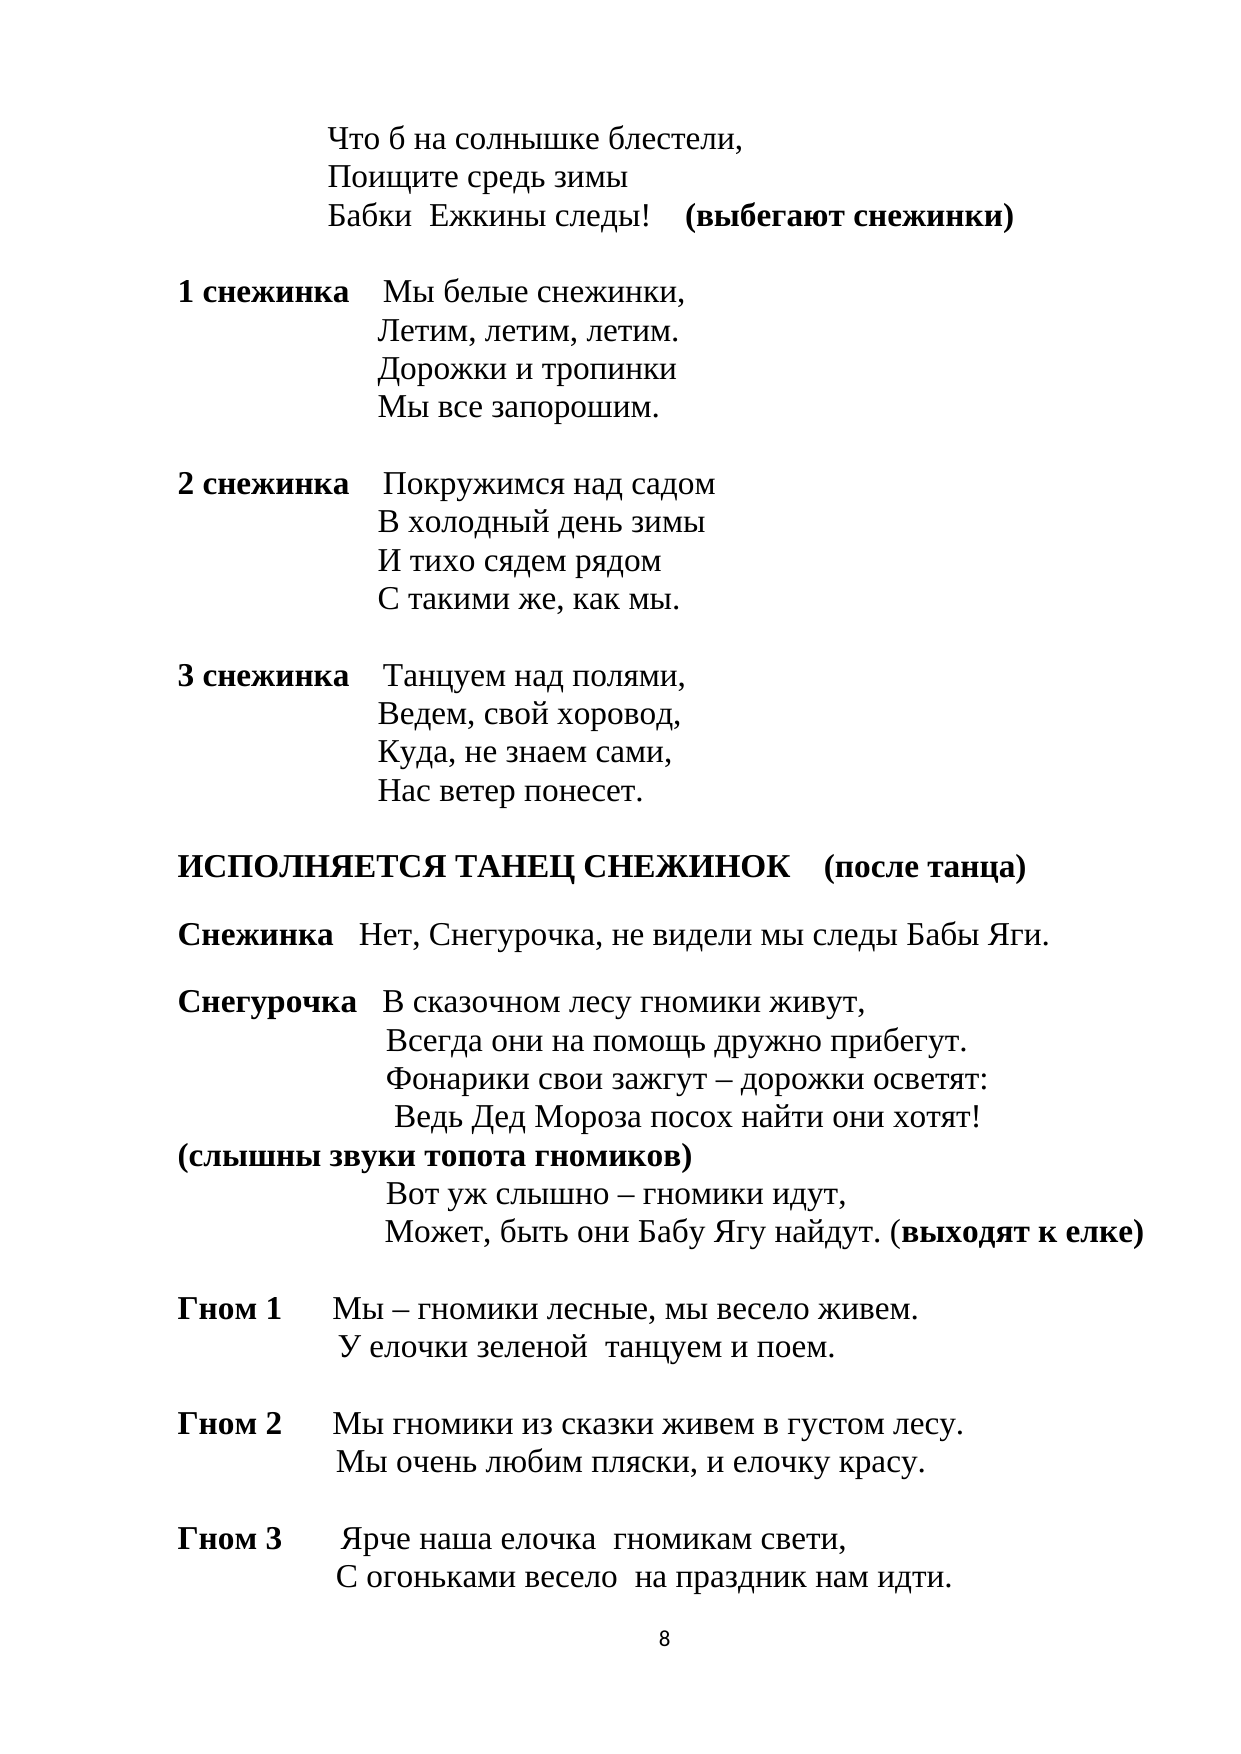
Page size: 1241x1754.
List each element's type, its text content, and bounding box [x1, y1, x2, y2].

text Гном 3 Ярче наша елочка гномикам свети, [177, 1518, 1152, 1556]
text ИСПОЛНЯЕТСЯ ТАНЕЦ СНЕЖИНОК (после танца) [177, 846, 1152, 885]
text (слышны звуки топота гномиков) [177, 1135, 1152, 1173]
text С огоньками весело на праздник нам идти. [177, 1556, 1152, 1595]
text Что б на солнышке блестели, [177, 118, 1152, 156]
text Фонарики свои зажгут – дорожки осветят: [177, 1058, 1152, 1096]
text Вот уж слышно – гномики идут, [177, 1173, 1152, 1211]
text Гном 2 Мы гномики из сказки живем в густом лесу. [177, 1403, 1152, 1441]
text Мы очень любим пляски, и елочку красу. [177, 1441, 1152, 1480]
text Поищите средь зимы [177, 156, 1152, 195]
text 1 снежинка Мы белые снежинки, Летим, летим, летим. Дорожки и тропинки Мы все запорошим. [177, 271, 1152, 425]
text Снегурочка В сказочном лесу гномики живут, [177, 981, 1152, 1020]
text У елочки зеленой танцуем и поем. [212, 1326, 1152, 1365]
text 3 снежинка Танцуем над полями, Ведем, свой хоровод, Куда, не знаем сами, Нас ветер понесет. [177, 616, 1152, 808]
text Может, быть они Бабу Ягу найдут. (выходят к елке) [177, 1211, 1152, 1250]
text 2 снежинка Покружимся над садом В холодный день зимы И тихо сядем рядом С такими же, как мы. [177, 425, 1152, 616]
text Всегда они на помощь дружно прибегут. [177, 1020, 1152, 1058]
text Снежинка Нет, Снегурочка, не видели мы следы Бабы Яги. [177, 914, 1152, 952]
text Гном 1 Мы – гномики лесные, мы весело живем. [177, 1288, 1152, 1326]
text Бабки Ежкины следы! (выбегают снежинки) [177, 195, 1152, 233]
text Ведь Дед Мороза посох найти они хотят! [177, 1096, 1152, 1135]
